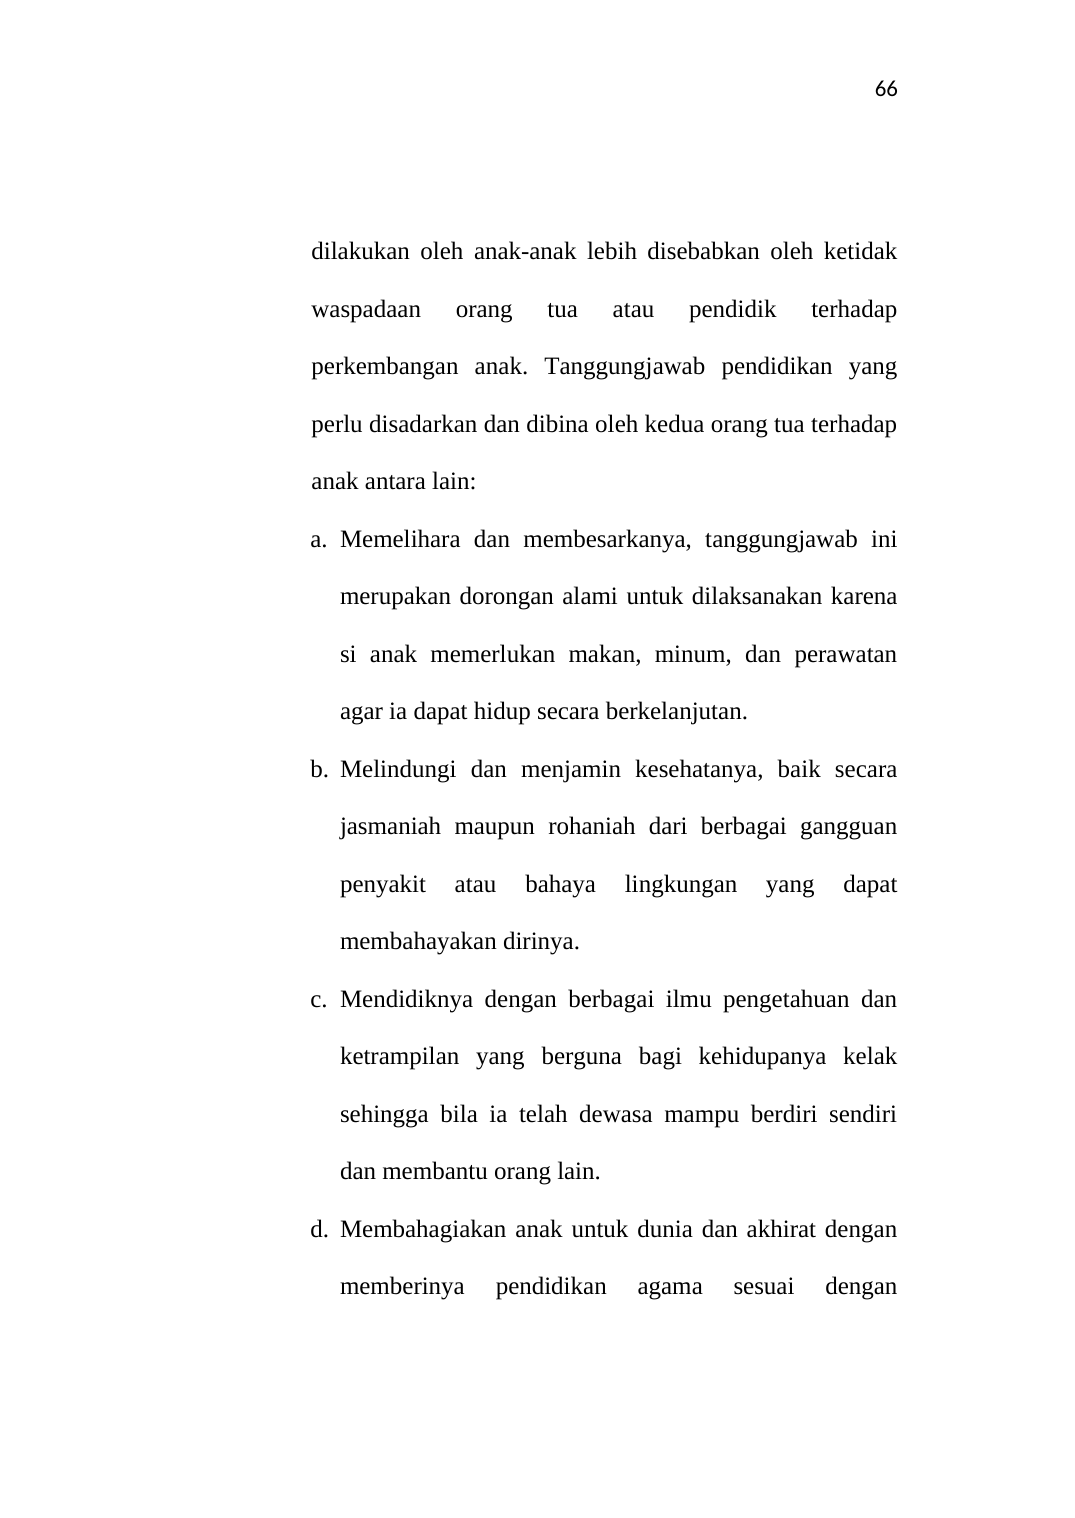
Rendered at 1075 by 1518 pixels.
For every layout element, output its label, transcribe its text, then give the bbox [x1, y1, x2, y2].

list Memelihara dan membesarkanya, tanggungjawab ini merupakan dorongan alami untuk dilaksanakan karena si anak memerlukan makan, minum, dan perawatan agar ia dapat hidup secara berkelanjutan. [310, 524, 898, 725]
list Mendidiknya dengan berbagai ilmu pengetahuan dan ketrampilan yang berguna bagi kehidupanya kelak sehingga bila ia telah dewasa mampu berdiri sendiri dan membantu orang lain. [310, 984, 898, 1185]
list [311, 236, 898, 495]
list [310, 1214, 898, 1300]
list Melindungi dan menjamin kesehatanya, baik secara jasmaniah maupun rohaniah dari berbagai gangguan penyakit atau bahaya lingkungan yang dapat membahayakan dirinya. [310, 754, 898, 955]
